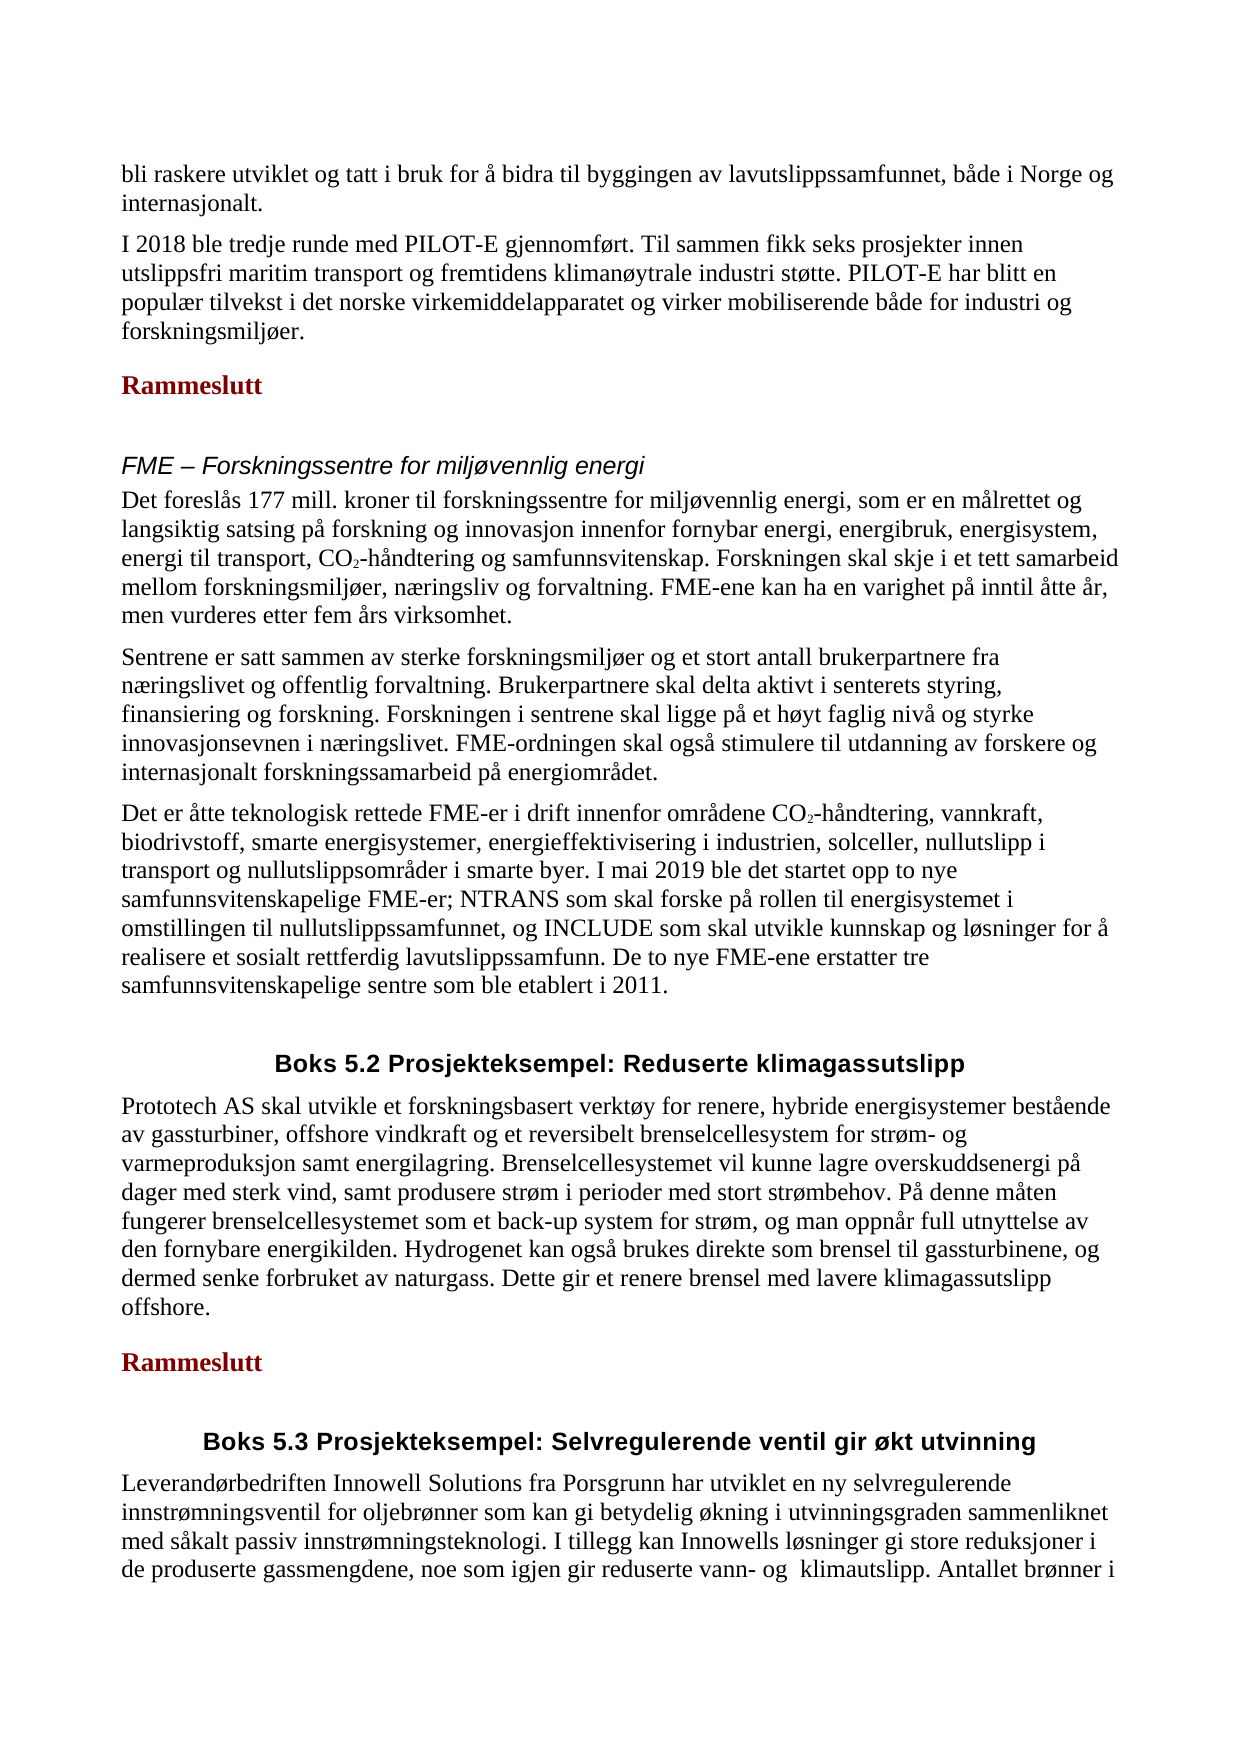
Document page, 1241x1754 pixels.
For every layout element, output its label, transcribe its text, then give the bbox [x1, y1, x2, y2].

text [121, 159, 1119, 217]
text Prosjekteksempel: Reduserte klimagassutslipp [121, 1049, 1119, 1078]
text Rammeslutt [121, 1346, 1119, 1377]
text Sentrene er satt sammen av sterke forskningsmiljøer og et stort antall brukerpartnere fra næringslivet og offentlig forvaltning. Brukerpartnere skal delta aktivt i senterets styring, finansiering og forskning. Forskningen i sentrene skal ligge på et høyt faglig nivå og styrke innovasjonsevnen i næringslivet. FME-ordningen skal også stimulere til utdanning av forskere og internasjonalt forskningssamarbeid på energiområdet. [121, 642, 1119, 786]
text FME – Forskningssentre for miljøvennlig energi [121, 451, 1119, 479]
text Rammeslutt [121, 369, 1119, 401]
text Det er åtte teknologisk rettede FME-er i drift innenfor områdene CO2-håndtering, vannkraft, biodrivstoff, smarte energisystemer, energieffektivisering i industrien, solceller, nullutslipp i transport og nullutslippsområder i smarte byer. I mai 2019 ble det startet opp to nye samfunnsvitenskapelige FME-er; NTRANS som skal forske på rollen til energisystemet i omstillingen til nullutslippssamfunnet, og INCLUDE som skal utvikle kunnskap og løsninger for å realisere et sosialt rettferdig lavutslippssamfunn. De to nye FME-ene erstatter tre samfunnsvitenskapelige sentre som ble etablert i 2011. [121, 798, 1119, 999]
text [121, 1468, 1119, 1583]
text Prosjekteksempel: Selvregulerende ventil gir økt utvinning [121, 1427, 1119, 1456]
text Prototech AS skal utvikle et forskningsbasert verktøy for renere, hybride energisystemer bestående av gassturbiner, offshore vindkraft og et reversibelt brenselcellesystem for strøm- og varmeproduksjon samt energilagring. Brenselcellesystemet vil kunne lagre overskuddsenergi på dager med sterk vind, samt produsere strøm i perioder med stort strømbehov. På denne måten fungerer brenselcellesystemet som et back-up system for strøm, og man oppnår full utnyttelse av den fornybare energikilden. Hydrogenet kan også brukes direkte som brensel til gassturbinene, og dermed senke forbruket av naturgass. Dette gir et renere brensel med lavere klimagassutslipp offshore. [121, 1091, 1119, 1321]
text I 2018 ble tredje runde med PILOT-E gjennomført. Til sammen fikk seks prosjekter innen utslippsfri maritim transport og fremtidens klimanøytrale industri støtte. PILOT-E har blitt en populær tilvekst i det norske virkemiddelapparatet og virker mobiliserende både for industri og forskningsmiljøer. [121, 229, 1119, 344]
text Det foreslås 177 mill. kroner til forskningssentre for miljøvennlig energi, som er en målrettet og langsiktig satsing på forskning og innovasjon innenfor fornybar energi, energibruk, energisystem, energi til transport, CO2-håndtering og samfunnsvitenskap. Forskningen skal skje i et tett samarbeid mellom forskningsmiljøer, næringsliv og forvaltning. FME-ene kan ha en varighet på inntil åtte år, men vurderes etter fem års virksomhet. [121, 486, 1119, 629]
